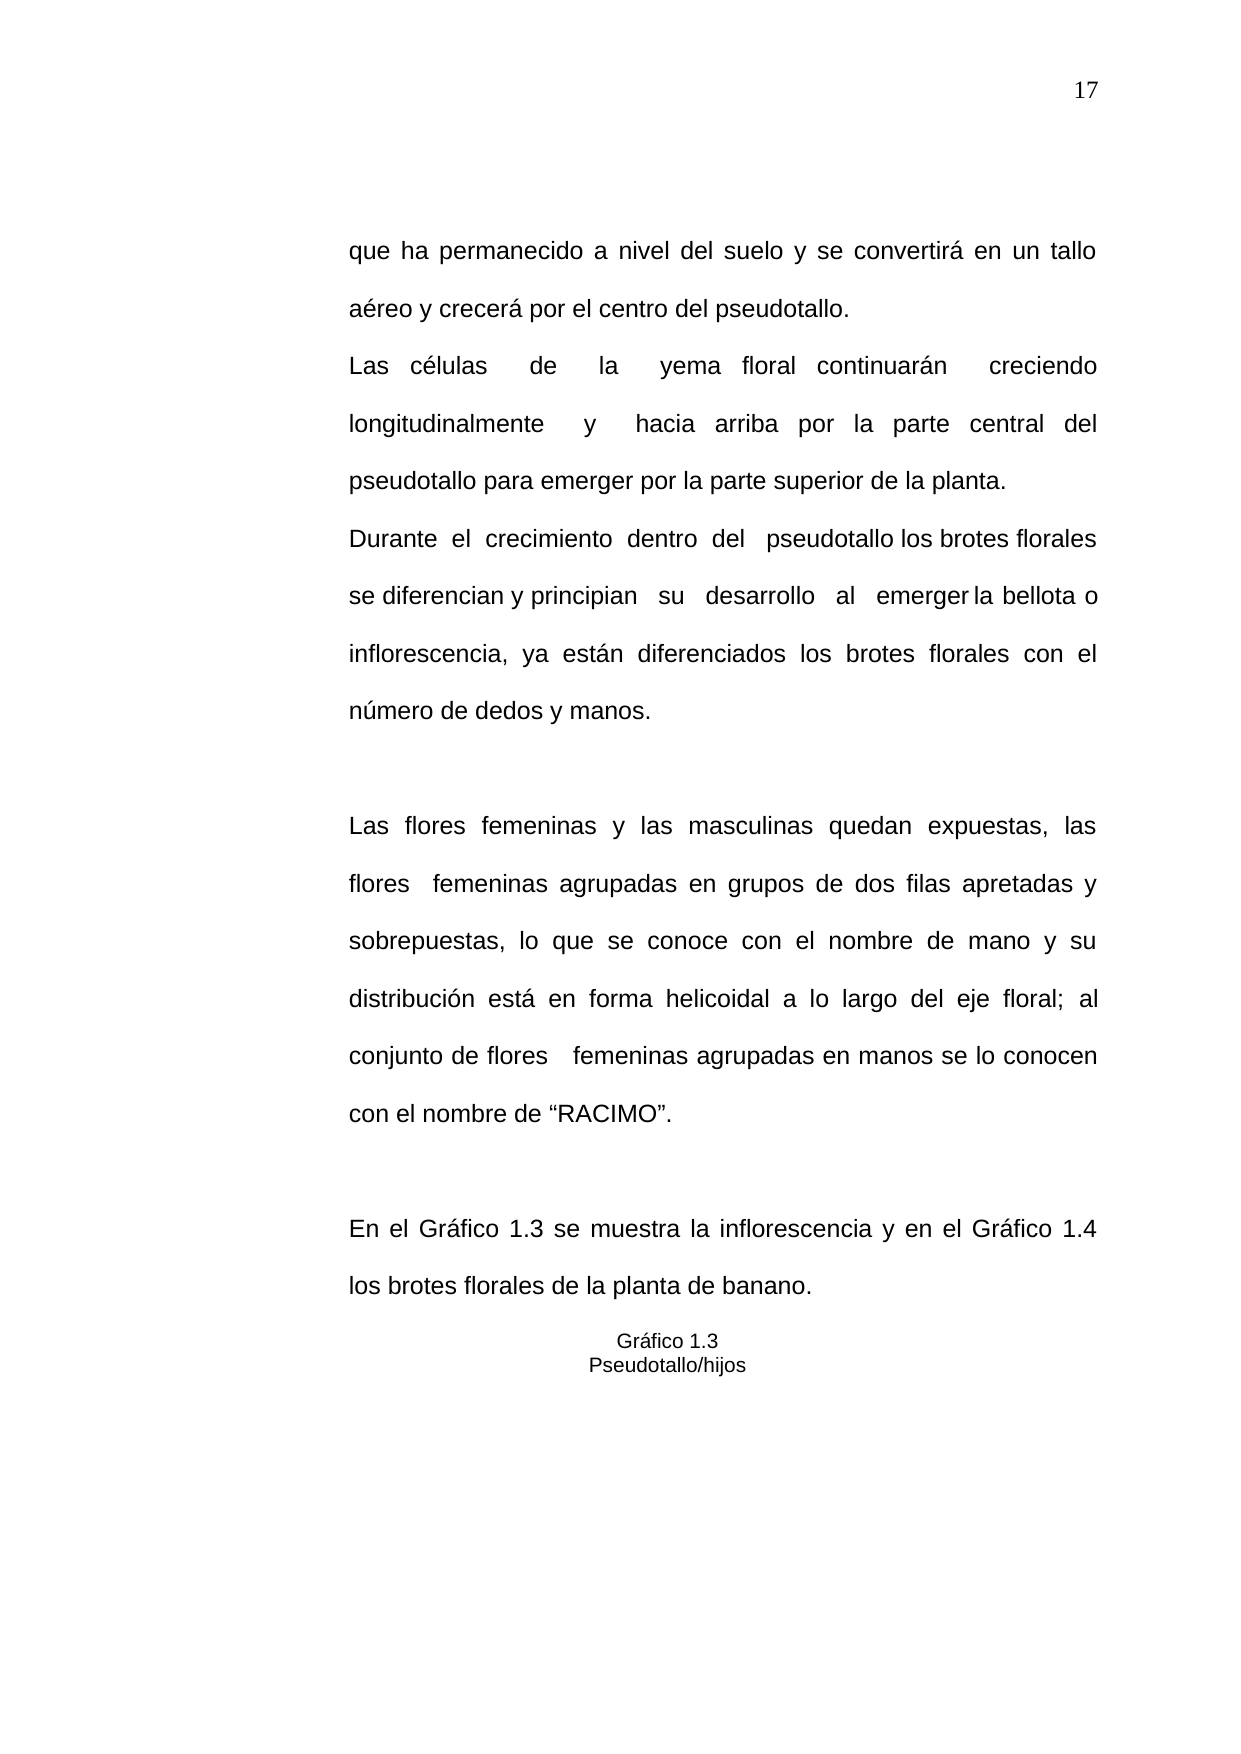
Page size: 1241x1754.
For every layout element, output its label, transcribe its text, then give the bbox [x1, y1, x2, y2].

text Durante el crecimiento dentro del pseudotallo los brotes florales se diferencian y principian su desarrollo al emerger la bellota o inflorescencia, ya están diferenciados los brotes florales con el número de dedos y manos. [349, 524, 1098, 725]
text Pseudotallo/hijos [236, 1353, 1098, 1377]
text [349, 236, 1098, 322]
text Las células de la yema floral continuarán creciendo longitudinalmente y hacia arriba por la parte central del pseudotallo para emerger por la parte superior de la planta. [349, 351, 1098, 495]
text Gráfico 1.3 [236, 1329, 1098, 1353]
text En el Gráfico 1.3 se muestra la inflorescencia y en el Gráfico 1.4 los brotes florales de la planta de banano. [349, 1214, 1098, 1300]
text Las flores femeninas y las masculinas quedan expuestas, las flores femeninas agrupadas en grupos de dos filas apretadas y sobrepuestas, lo que se conoce con el nombre de mano y su distribución está en forma helicoidal a lo largo del eje floral; al conjunto de flores femeninas agrupadas en manos se lo conocen con el nombre de “RACIMO”. [349, 811, 1098, 1127]
